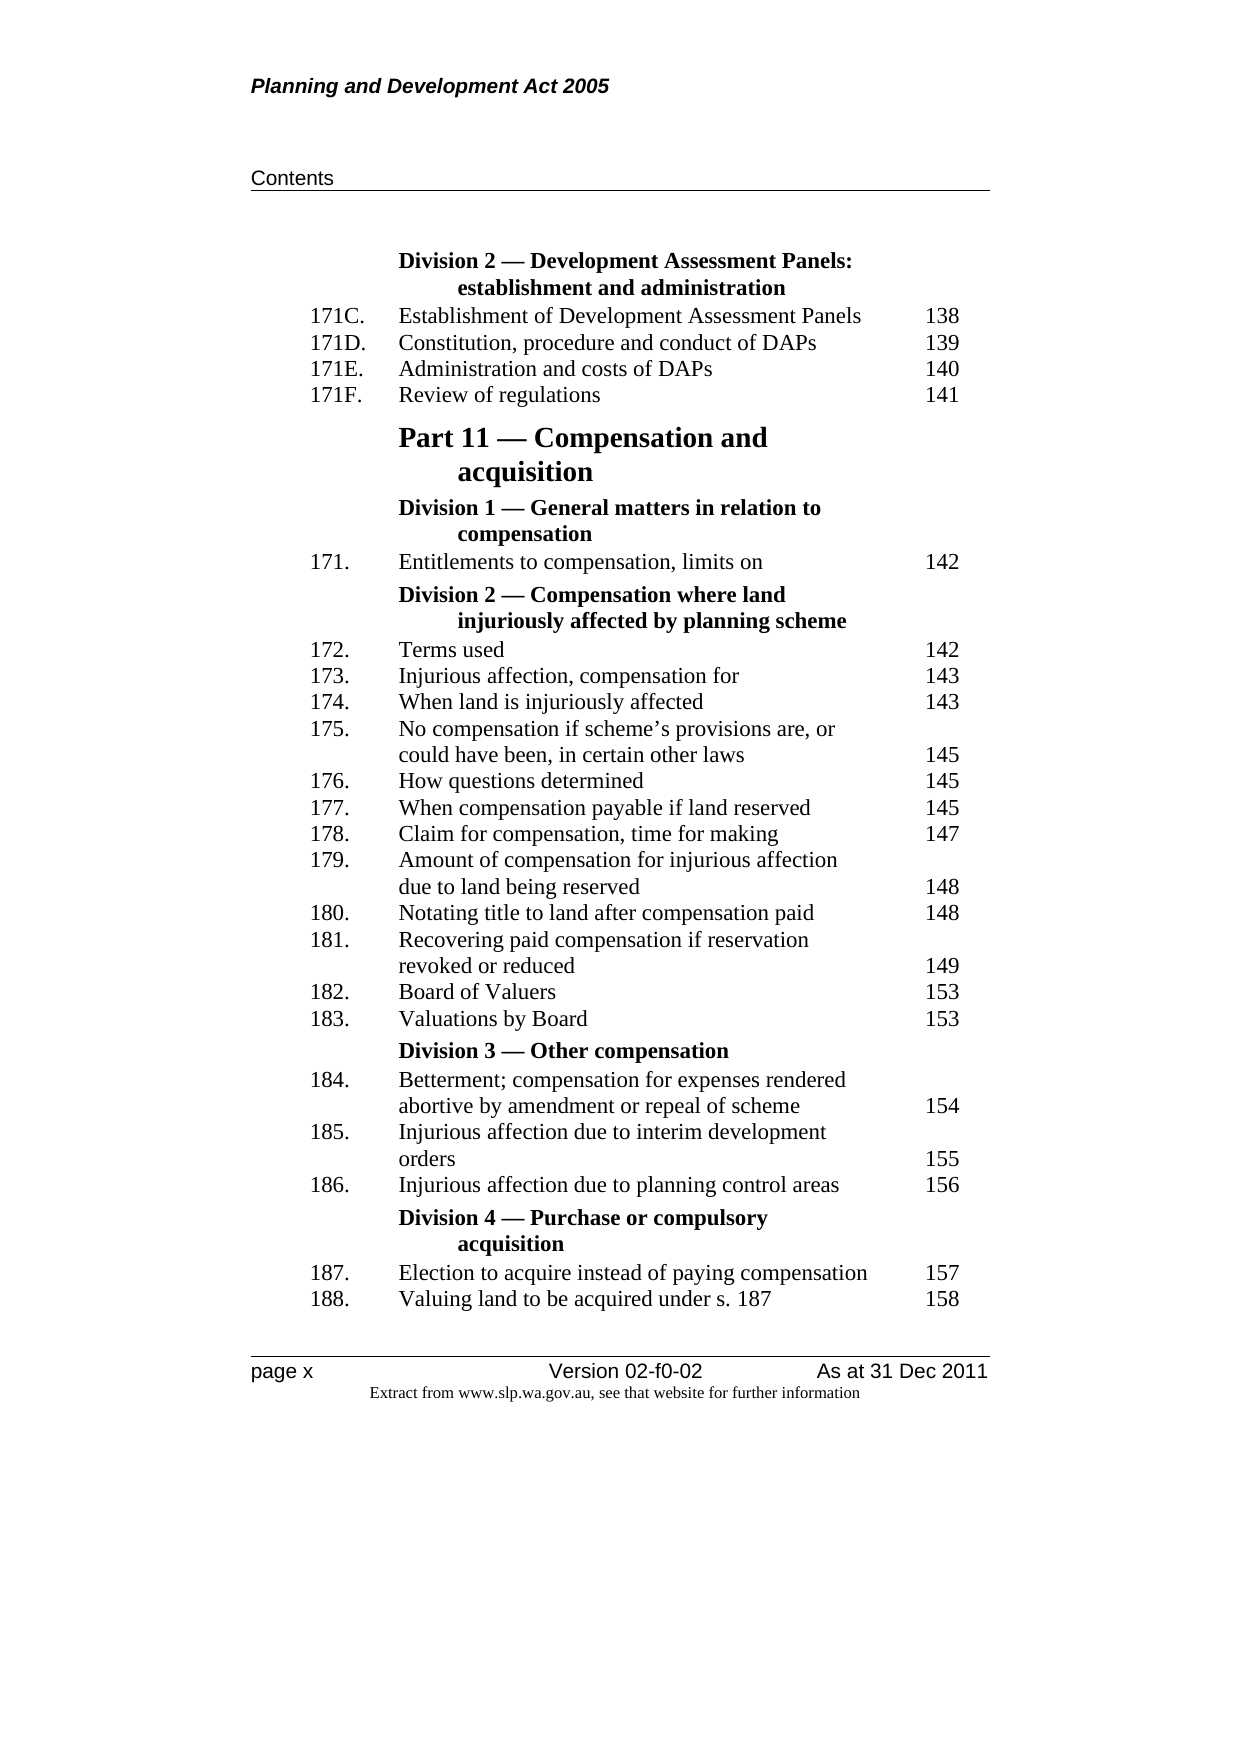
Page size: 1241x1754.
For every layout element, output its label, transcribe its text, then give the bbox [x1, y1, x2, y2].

text 177. When compensation payable if land reserved 145 [309, 794, 872, 820]
text 172. Terms used 142 [309, 636, 872, 662]
text 187. Election to acquire instead of paying compensation 157 [309, 1258, 872, 1285]
text 184. Betterment; compensation for expenses rendered abortive by amendment or repeal of scheme 154 [309, 1066, 872, 1118]
text 174. When land is injuriously affected 143 [309, 688, 872, 715]
text 176. How questions determined 145 [309, 767, 872, 794]
text Division 2 — Development Assessment Panels: establishment and administration [398, 247, 872, 300]
text Division 4 — Purchase or compulsory acquisition [398, 1204, 872, 1256]
text 182. Board of Valuers 153 [309, 978, 872, 1005]
text Division 1 — General matters in relation to compensation [398, 493, 872, 546]
text 171. Entitlements to compensation, limits on 142 [309, 548, 872, 575]
text 171E. Administration and costs of DAPs 140 [309, 355, 872, 381]
text 188. Valuing land to be acquired under s. 187 158 [309, 1285, 872, 1311]
text 180. Notating title to land after compensation paid 148 [309, 899, 872, 926]
text 186. Injurious affection due to planning control areas 156 [309, 1171, 872, 1197]
text 171F. Review of regulations 141 [309, 381, 872, 408]
text 173. Injurious affection, compensation for 143 [309, 662, 872, 688]
text 178. Claim for compensation, time for making 147 [309, 820, 872, 847]
text Part 11 — Compensation and acquisition [398, 420, 872, 487]
text 181. Recovering paid compensation if reservation revoked or reduced 149 [309, 926, 872, 978]
text 171C. Establishment of Development Assessment Panels 138 [309, 302, 872, 329]
text 175. No compensation if scheme’s provisions are, or could have been, in certain other laws 145 [309, 715, 872, 767]
text 185. Injurious affection due to interim development orders 155 [309, 1118, 872, 1171]
text Division 3 — Other compensation [398, 1037, 872, 1064]
text 183. Valuations by Board 153 [309, 1005, 872, 1031]
text 179. Amount of compensation for injurious affection due to land being reserved 148 [309, 847, 872, 899]
text Division 2 — Compensation where land injuriously affected by planning scheme [398, 581, 872, 634]
text 171D. Constitution, procedure and conduct of DAPs 139 [309, 329, 872, 355]
